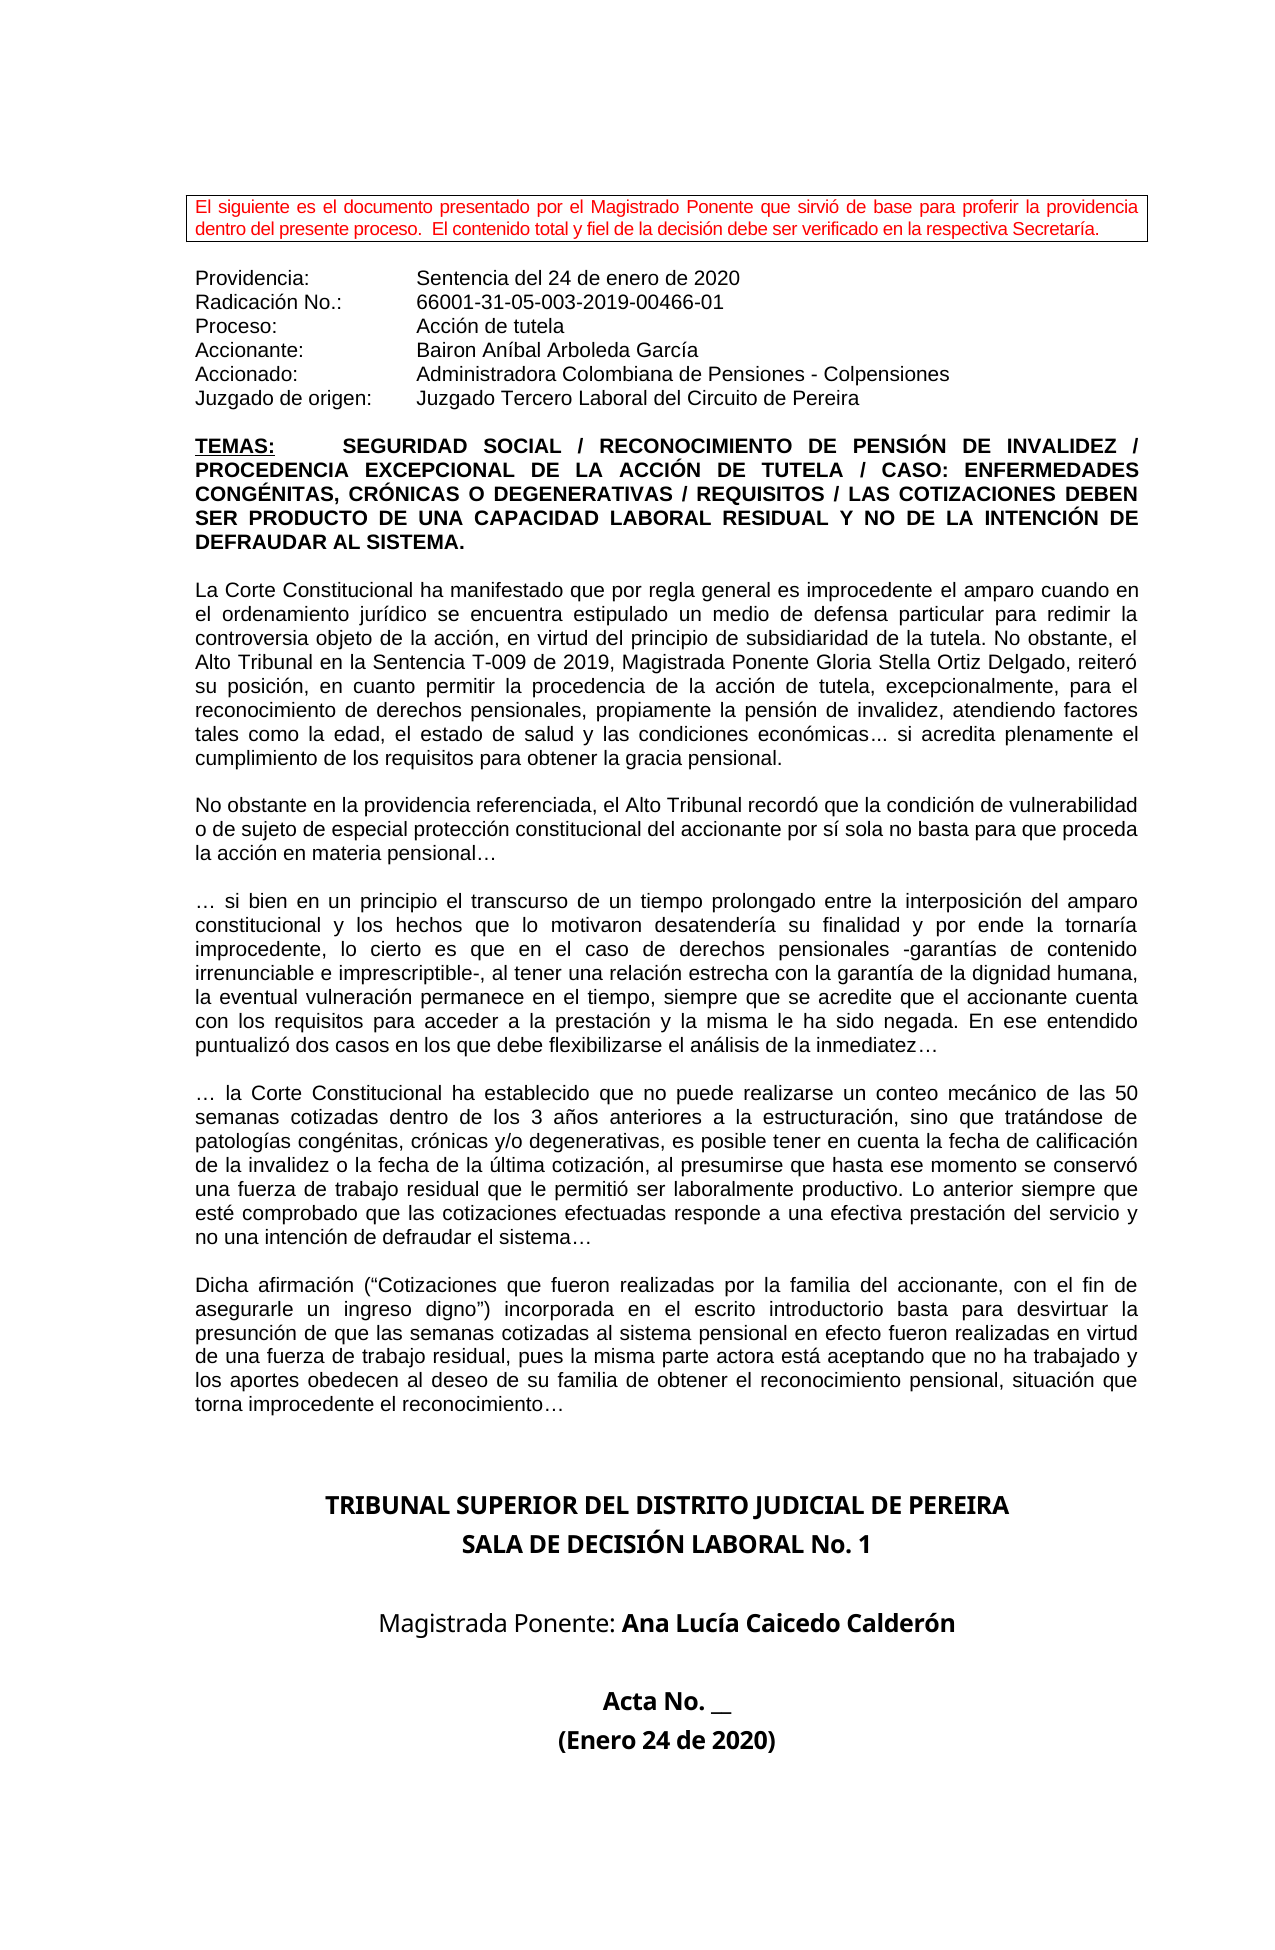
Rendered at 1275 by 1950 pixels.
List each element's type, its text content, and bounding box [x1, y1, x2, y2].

text Radicación No.: 66001-31-05-003-2019-00466-01 [195, 290, 1139, 314]
text Providencia: Sentencia del 24 de enero de 2020 [195, 266, 1139, 290]
text El siguiente es el documento presentado por el Magistrado Ponente que sirvió de base para proferir la providencia dentro del presente proceso. El contenido total y fiel de la decisión debe ser verificado en la respectiva Secretaría. [187, 196, 1147, 241]
text TEMAS: SEGURIDAD SOCIAL / RECONOCIMIENTO DE PENSIÓN DE INVALIDEZ / PROCEDENCIA EXCEPCIONAL DE LA ACCIÓN DE TUTELA / CASO: ENFERMEDADES CONGÉNITAS, CRÓNICAS O DEGENERATIVAS / REQUISITOS / LAS COTIZACIONES DEBEN SER PRODUCTO DE UNA CAPACIDAD LABORAL RESIDUAL Y NO DE LA INTENCIÓN DE DEFRAUDAR AL SISTEMA. [195, 434, 1139, 554]
text TRIBUNAL SUPERIOR DEL DISTRITO JUDICIAL DE PEREIRA [195, 1488, 1139, 1522]
text … si bien en un principio el transcurso de un tiempo prolongado entre la interposición del amparo constitucional y los hechos que lo motivaron desatendería su finalidad y por ende la tornaría improcedente, lo cierto es que en el caso de derechos pensionales -garantías de contenido irrenunciable e imprescriptible-, al tener una relación estrecha con la garantía de la dignidad humana, la eventual vulneración permanece en el tiempo, siempre que se acredite que el accionante cuenta con los requisitos para acceder a la prestación y la misma le ha sido negada. En ese entendido puntualizó dos casos en los que debe flexibilizarse el análisis de la inmediatez… [195, 889, 1139, 1057]
text La Corte Constitucional ha manifestado que por regla general es improcedente el amparo cuando en el ordenamiento jurídico se encuentra estipulado un medio de defensa particular para redimir la controversia objeto de la acción, en virtud del principio de subsidiaridad de la tutela. No obstante, el Alto Tribunal en la Sentencia T-009 de 2019, Magistrada Ponente Gloria Stella Ortiz Delgado, reiteró su posición, en cuanto permitir la procedencia de la acción de tutela, excepcionalmente, para el reconocimiento de derechos pensionales, propiamente la pensión de invalidez, atendiendo factores tales como la edad, el estado de salud y las condiciones económicas... si acredita plenamente el cumplimiento de los requisitos para obtener la gracia pensional. [195, 578, 1139, 769]
text No obstante en la providencia referenciada, el Alto Tribunal recordó que la condición de vulnerabilidad o de sujeto de especial protección constitucional del accionante por sí sola no basta para que proceda la acción en materia pensional… [195, 793, 1139, 865]
text Acta No. __ [195, 1684, 1139, 1718]
text Magistrada Ponente: Ana Lucía Caicedo Calderón [195, 1606, 1139, 1639]
text Juzgado de origen: Juzgado Tercero Laboral del Circuito de Pereira [195, 386, 1139, 410]
text (Enero 24 de 2020) [195, 1723, 1139, 1757]
text … la Corte Constitucional ha establecido que no puede realizarse un conteo mecánico de las 50 semanas cotizadas dentro de los 3 años anteriores a la estructuración, sino que tratándose de patologías congénitas, crónicas y/o degenerativas, es posible tener en cuenta la fecha de calificación de la invalidez o la fecha de la última cotización, al presumirse que hasta ese momento se conservó una fuerza de trabajo residual que le permitió ser laboralmente productivo. Lo anterior siempre que esté comprobado que las cotizaciones efectuadas responde a una efectiva prestación del servicio y no una intención de defraudar el sistema… [195, 1081, 1139, 1248]
text Dicha afirmación (“Cotizaciones que fueron realizadas por la familia del accionante, con el fin de asegurarle un ingreso digno”) incorporada en el escrito introductorio basta para desvirtuar la presunción de que las semanas cotizadas al sistema pensional en efecto fueron realizadas en virtud de una fuerza de trabajo residual, pues la misma parte actora está aceptando que no ha trabajado y los aportes obedecen al deseo de su familia de obtener el reconocimiento pensional, situación que torna improcedente el reconocimiento… [195, 1272, 1139, 1416]
text Proceso: Acción de tutela [195, 314, 1139, 338]
text SALA DE DECISIÓN LABORAL No. 1 [195, 1527, 1139, 1561]
text Accionante: Bairon Aníbal Arboleda García [195, 338, 1139, 362]
text Accionado: Administradora Colombiana de Pensiones - Colpensiones [195, 362, 1139, 386]
